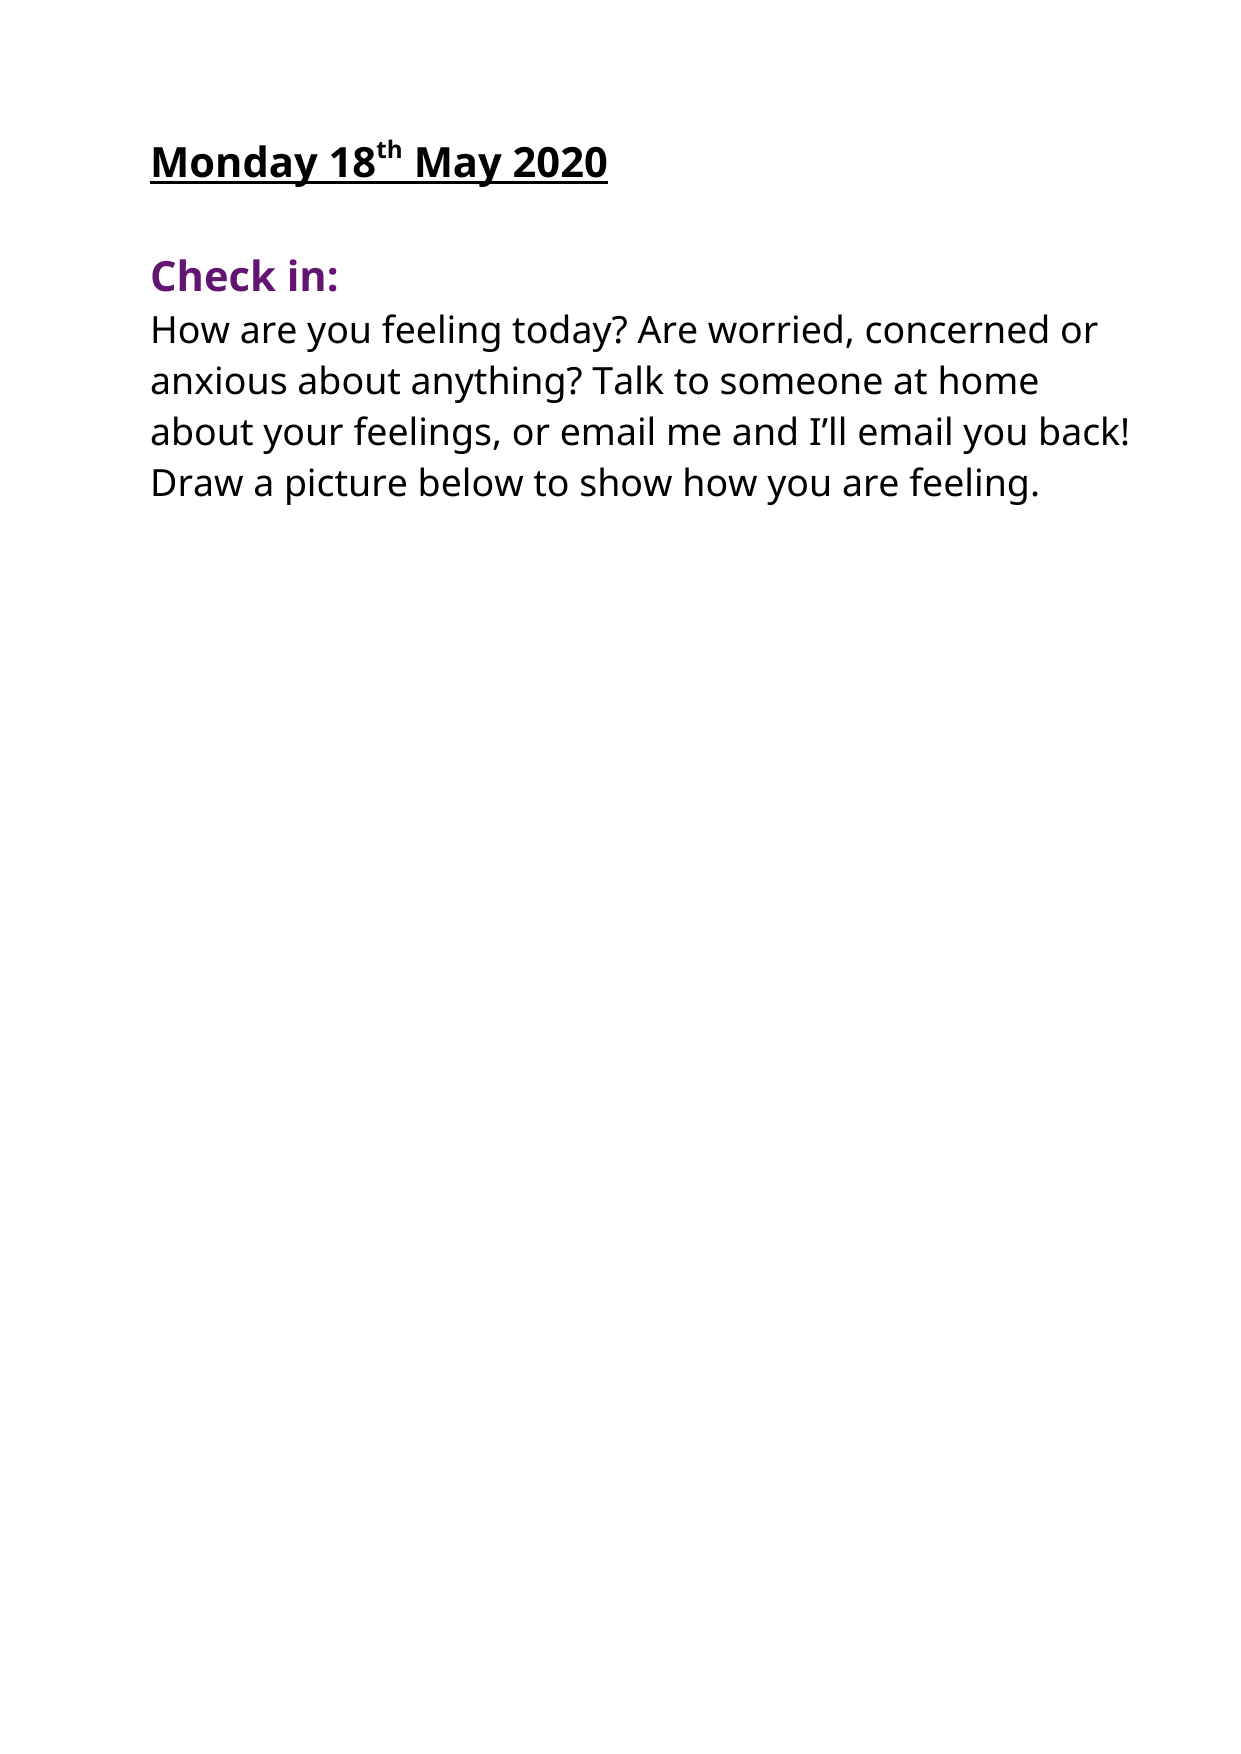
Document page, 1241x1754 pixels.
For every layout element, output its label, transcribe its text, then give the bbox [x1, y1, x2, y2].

text How are you feeling today? Are worried, concerned or anxious about anything? Talk to someone at home about your feelings, or email me and I’ll email you back! Draw a picture below to show how you are feeling. [150, 303, 1137, 507]
text Check in: [150, 246, 1137, 303]
text Monday 18th May 2020 [150, 133, 1137, 190]
